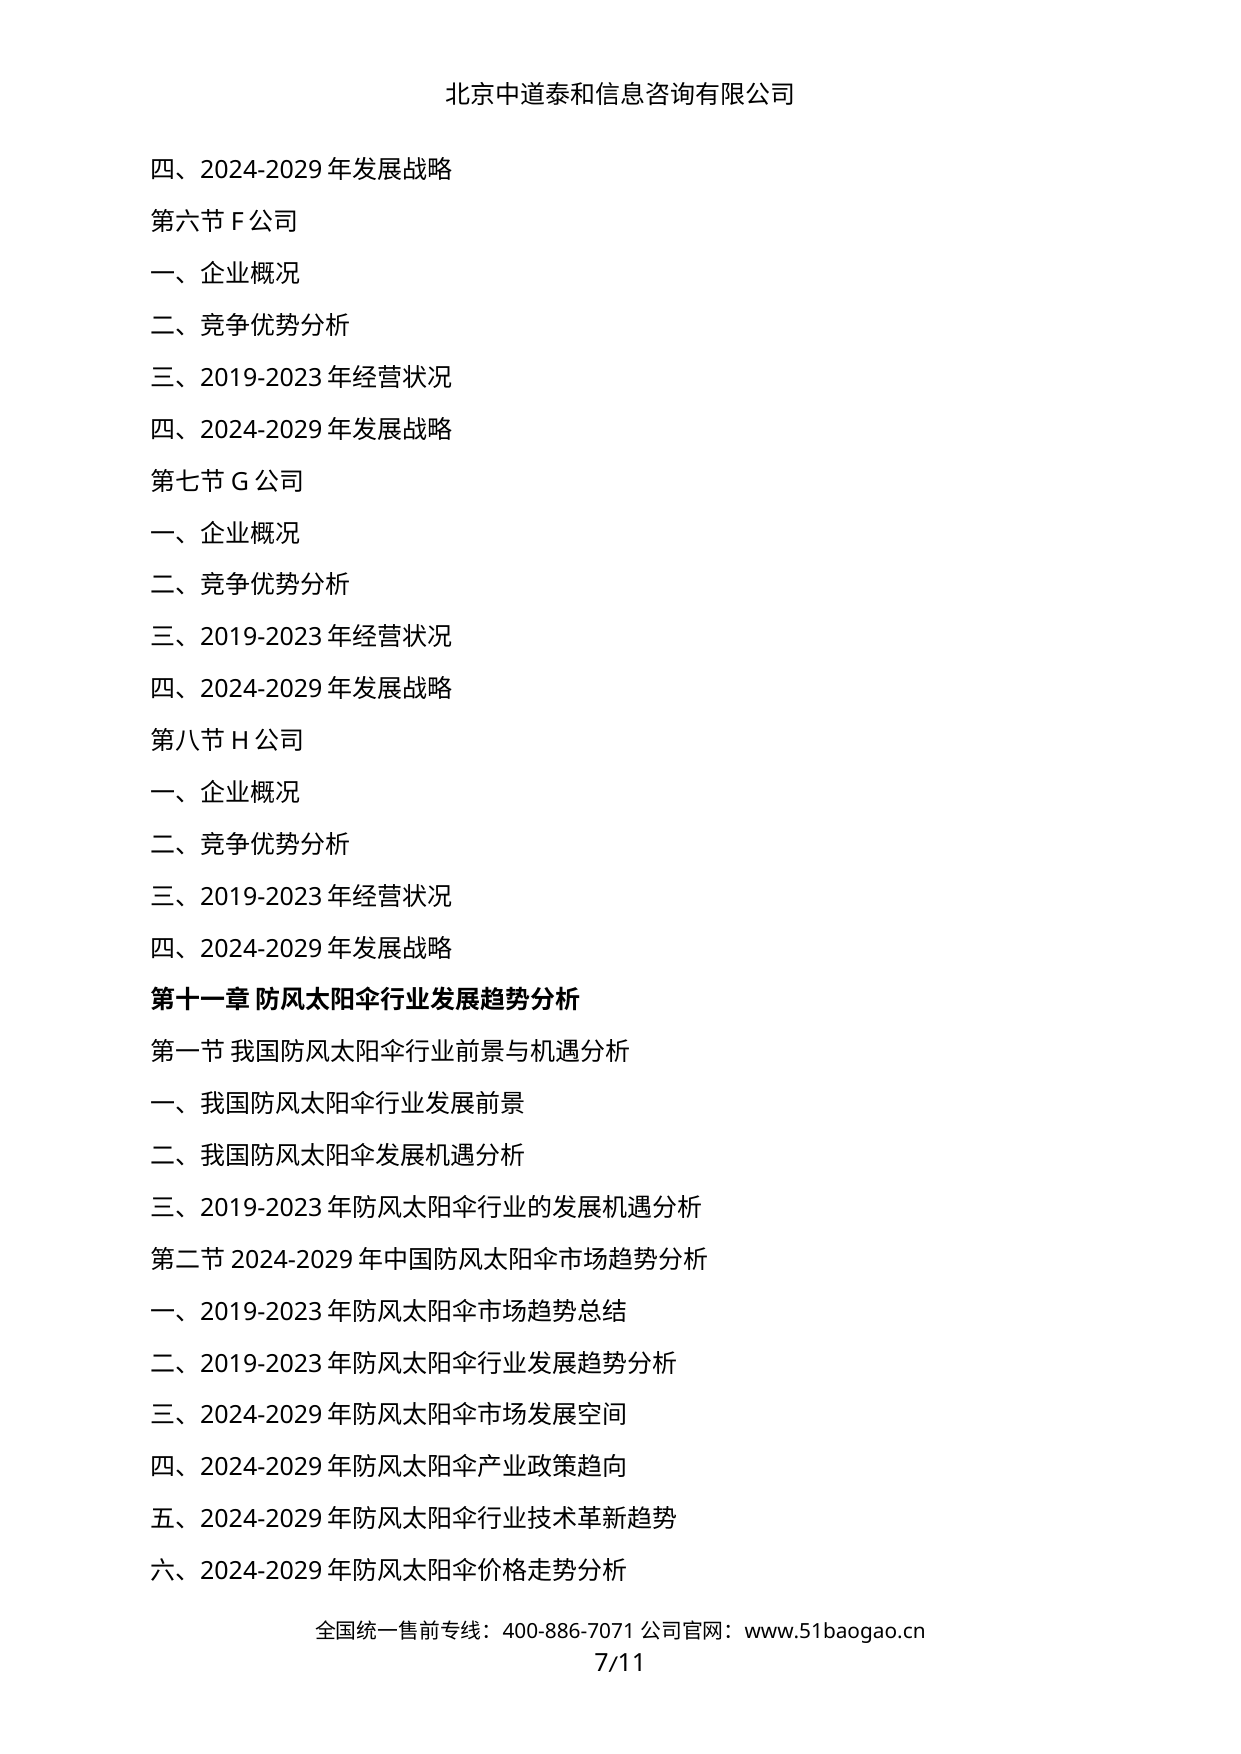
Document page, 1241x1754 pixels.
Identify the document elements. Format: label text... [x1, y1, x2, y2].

text 二、竞争优势分析 [150, 306, 1090, 342]
text 三、2019-2023年经营状况 [150, 876, 1090, 912]
text 三、2019-2023年经营状况 [150, 617, 1090, 653]
text 二、我国防风太阳伞发展机遇分析 [150, 1136, 1090, 1172]
text 第十一章 防风太阳伞行业发展趋势分析 [150, 980, 1090, 1016]
text 一、企业概况 [150, 254, 1090, 290]
text 四、2024-2029年发展战略 [150, 150, 1090, 186]
text 第六节 F公司 [150, 202, 1090, 238]
text 第八节 H公司 [150, 721, 1090, 757]
text 二、竞争优势分析 [150, 824, 1090, 861]
text 四、2024-2029年发展战略 [150, 409, 1090, 446]
text 第二节 2024-2029年中国防风太阳伞市场趋势分析 [150, 1239, 1090, 1276]
text 三、2019-2023年防风太阳伞行业的发展机遇分析 [150, 1187, 1090, 1224]
text 五、2024-2029年防风太阳伞行业技术革新趋势 [150, 1499, 1090, 1535]
text 二、2019-2023年防风太阳伞行业发展趋势分析 [150, 1343, 1090, 1379]
text 二、竞争优势分析 [150, 565, 1090, 601]
text 一、企业概况 [150, 513, 1090, 549]
text 六、2024-2029年防风太阳伞价格走势分析 [150, 1551, 1090, 1587]
text 四、2024-2029年发展战略 [150, 669, 1090, 705]
text 一、企业概况 [150, 772, 1090, 809]
text 一、我国防风太阳伞行业发展前景 [150, 1084, 1090, 1120]
text 一、2019-2023年防风太阳伞市场趋势总结 [150, 1291, 1090, 1327]
text 三、2024-2029年防风太阳伞市场发展空间 [150, 1395, 1090, 1431]
text 第一节 我国防风太阳伞行业前景与机遇分析 [150, 1032, 1090, 1068]
text 三、2019-2023年经营状况 [150, 357, 1090, 394]
text 四、2024-2029年防风太阳伞产业政策趋向 [150, 1447, 1090, 1483]
text 四、2024-2029年发展战略 [150, 928, 1090, 964]
text 第七节 G公司 [150, 461, 1090, 497]
